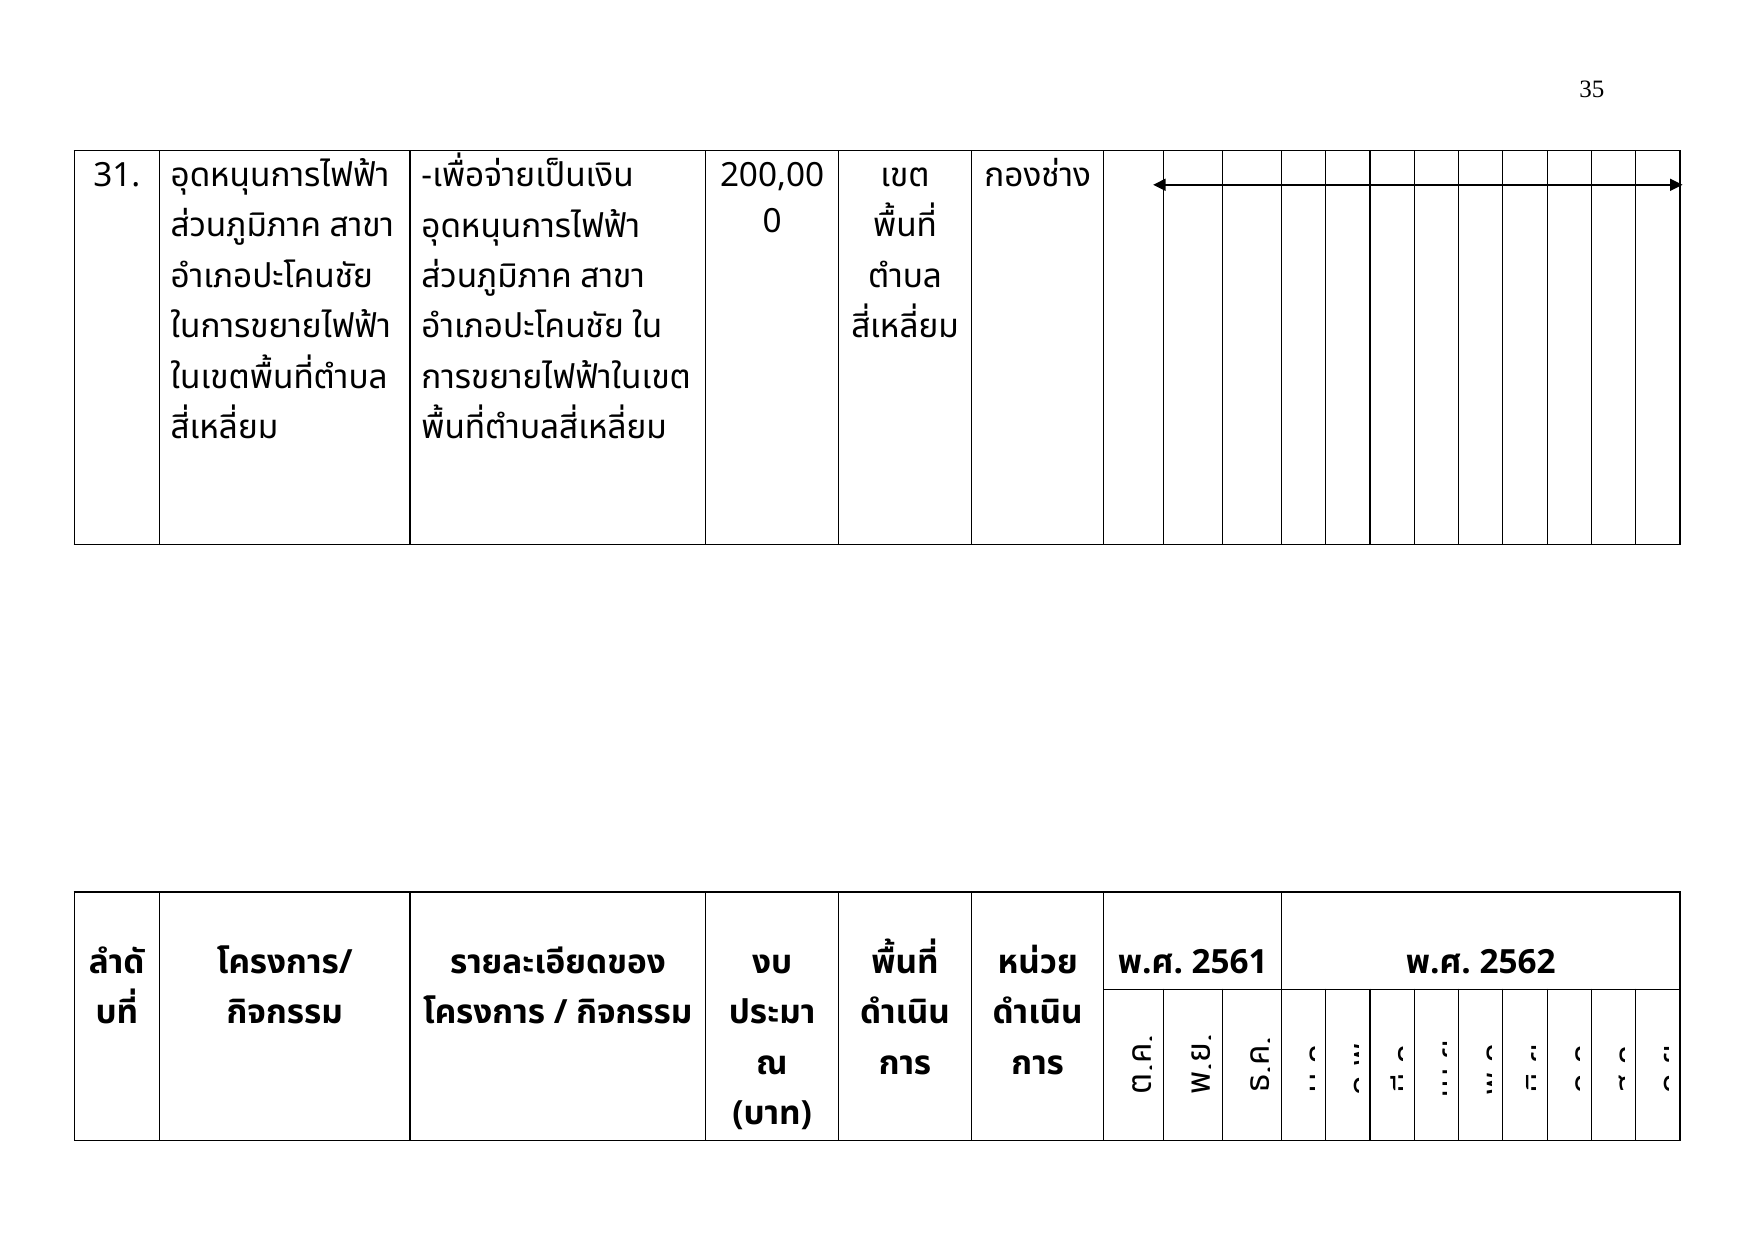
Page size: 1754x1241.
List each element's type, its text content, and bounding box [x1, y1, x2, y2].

table_cell [1223, 151, 1281, 184]
table_cell 200,000 [706, 151, 838, 544]
table_cell ต.ค. [1104, 990, 1163, 1140]
table_header พ.ศ. 2561 [1104, 893, 1281, 988]
table_cell [1636, 186, 1679, 544]
table_cell [1592, 151, 1635, 184]
table_cell [1548, 186, 1591, 544]
table_cell พ.ค. [1459, 990, 1502, 1140]
table_header โครงการ/ กิจกรรม [160, 893, 409, 1140]
table_cell ธ.ค. [1223, 990, 1281, 1140]
table_cell พ.ย. [1164, 990, 1222, 1140]
table_cell [1503, 186, 1547, 544]
table_cell [1459, 186, 1502, 544]
table_cell [1371, 186, 1414, 544]
table_cell [1459, 151, 1502, 184]
table_cell เขตพื้นที่ตำบลสี่เหลี่ยม [839, 151, 971, 544]
table_cell [1326, 186, 1369, 544]
table_cell เม.ย. [1415, 990, 1458, 1140]
table_cell [1371, 151, 1414, 184]
table_cell มิ.ย. [1503, 990, 1547, 1140]
table_cell [1503, 151, 1547, 184]
table_cell [1636, 151, 1679, 184]
table_cell ม.ค. [1282, 990, 1325, 1140]
table_header พื้นที่ดำเนินการ [839, 893, 971, 1140]
table_cell มี.ค. [1371, 990, 1414, 1140]
table_header หน่วยดำเนินการ [972, 893, 1103, 1140]
table_cell [1282, 151, 1325, 184]
table_cell [1282, 186, 1325, 544]
table_cell [1592, 186, 1635, 544]
table_cell กองช่าง [972, 151, 1103, 544]
table_cell [1164, 151, 1222, 184]
table_cell ก.ค. [1548, 990, 1591, 1140]
table_cell อุดหนุนการไฟฟ้าส่วนภูมิภาค สาขาอำเภอปะโคนชัย ในการขยายไฟฟ้าในเขตพื้นที่ตำบลสี่เหลี่ยม [160, 151, 409, 544]
table_header รายละเอียดของโครงการ / กิจกรรม [411, 893, 705, 1140]
table_cell [1548, 151, 1591, 184]
table_cell [1326, 151, 1369, 184]
table_header งบประมาณ (บาท) [706, 893, 838, 1140]
table_cell ก.ย. [1636, 990, 1679, 1140]
table_cell [1223, 186, 1281, 544]
table_cell ส.ค. [1592, 990, 1635, 1140]
table_header ลำดับที่ [75, 893, 159, 1140]
table_cell ก.พ. [1326, 990, 1369, 1140]
table_cell [1164, 186, 1222, 544]
table_header พ.ศ. 2562 [1282, 893, 1679, 988]
table_cell [1104, 151, 1163, 544]
table_cell [1415, 151, 1458, 184]
table_cell -เพื่อจ่ายเป็นเงินอุดหนุนการไฟฟ้าส่วนภูมิภาค สาขาอำเภอปะโคนชัย ในการขยายไฟฟ้าในเขตพื้นที่ตำบลสี่เหลี่ยม [411, 151, 705, 544]
table_cell [1415, 186, 1458, 544]
table_cell 31. [75, 151, 159, 544]
